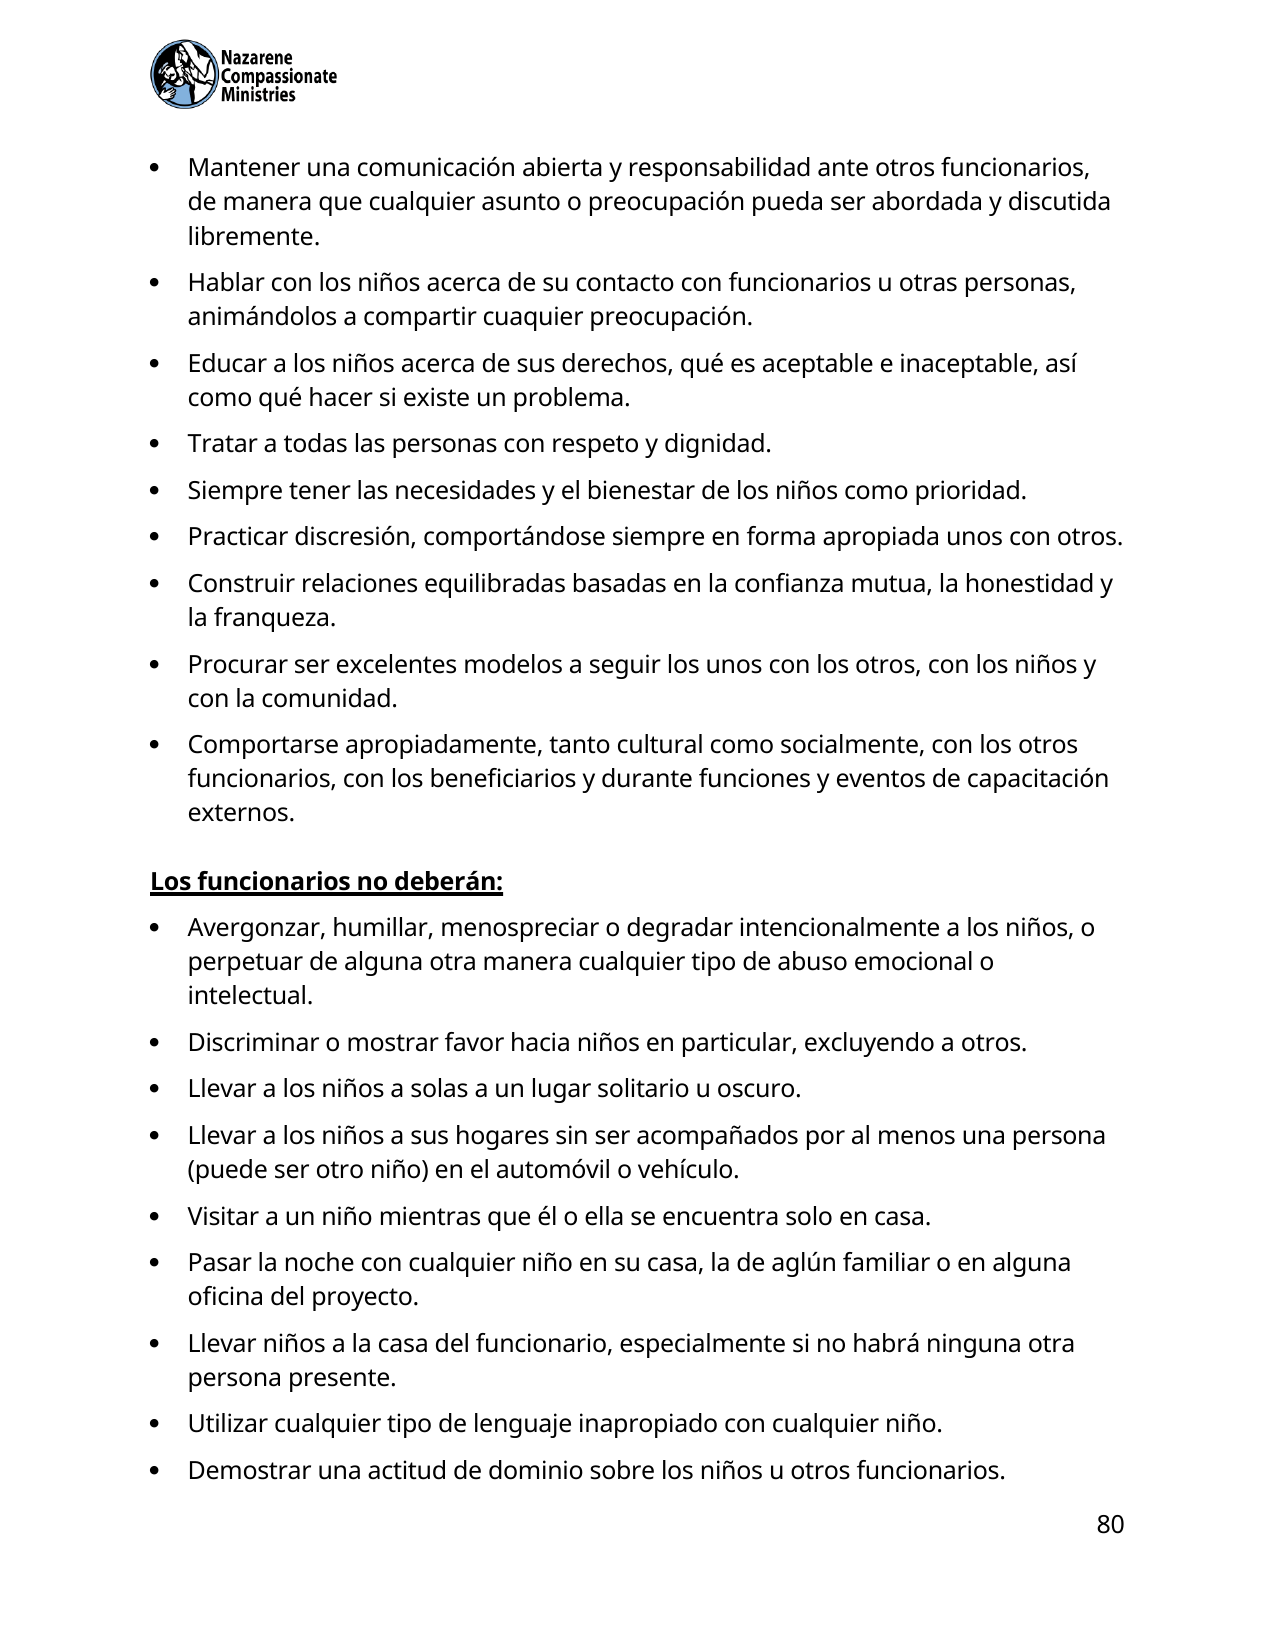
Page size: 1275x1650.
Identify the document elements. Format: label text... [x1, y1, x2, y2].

list Discriminar o mostrar favor hacia niños en particular, excluyendo a otros. [150, 1024, 1125, 1058]
list Practicar discresión, comportándose siempre en forma apropiada unos con otros. [150, 519, 1125, 553]
list Pasar la noche con cualquier niño en su casa, la de aglún familiar o en alguna oficina del proyecto. [150, 1245, 1125, 1313]
list Hablar con los niños acerca de su contacto con funcionarios u otras personas, animándolos a compartir cuaquier preocupación. [150, 265, 1125, 333]
list Mantener una comunicación abierta y responsabilidad ante otros funcionarios, de manera que cualquier asunto o preocupación pueda ser abordada y discutida libremente. [150, 150, 1125, 252]
list Educar a los niños acerca de sus derechos, qué es aceptable e inaceptable, así como qué hacer si existe un problema. [150, 345, 1125, 413]
text Los funcionarios no deberán: [150, 863, 1125, 897]
list Llevar a los niños a sus hogares sin ser acompañados por al menos una persona (puede ser otro niño) en el automóvil o vehículo. [150, 1117, 1125, 1186]
list Procurar ser excelentes modelos a seguir los unos con los otros, con los niños y con la comunidad. [150, 646, 1125, 714]
list Tratar a todas las personas con respeto y dignidad. [150, 426, 1125, 460]
list Llevar a los niños a solas a un lugar solitario u oscuro. [150, 1071, 1125, 1105]
picture [150, 39, 339, 109]
list Siempre tener las necesidades y el bienestar de los niños como prioridad. [150, 472, 1125, 507]
list Avergonzar, humillar, menospreciar o degradar intencionalmente a los niños, o perpetuar de alguna otra manera cualquier tipo de abuso emocional o intelectual. [150, 910, 1125, 1012]
list Utilizar cualquier tipo de lenguaje inapropiado con cualquier niño. [150, 1406, 1125, 1440]
list Demostrar una actitud de dominio sobre los niños u otros funcionarios. [150, 1452, 1125, 1487]
list Construir relaciones equilibradas basadas en la confianza mutua, la honestidad y la franqueza. [150, 566, 1125, 634]
list Visitar a un niño mientras que él o ella se encuentra solo en casa. [150, 1198, 1125, 1232]
list Comportarse apropiadamente, tanto cultural como socialmente, con los otros funcionarios, con los beneficiarios y durante funciones y eventos de capacitación externos. [150, 727, 1125, 829]
list Llevar niños a la casa del funcionario, especialmente si no habrá ninguna otra persona presente. [150, 1325, 1125, 1393]
